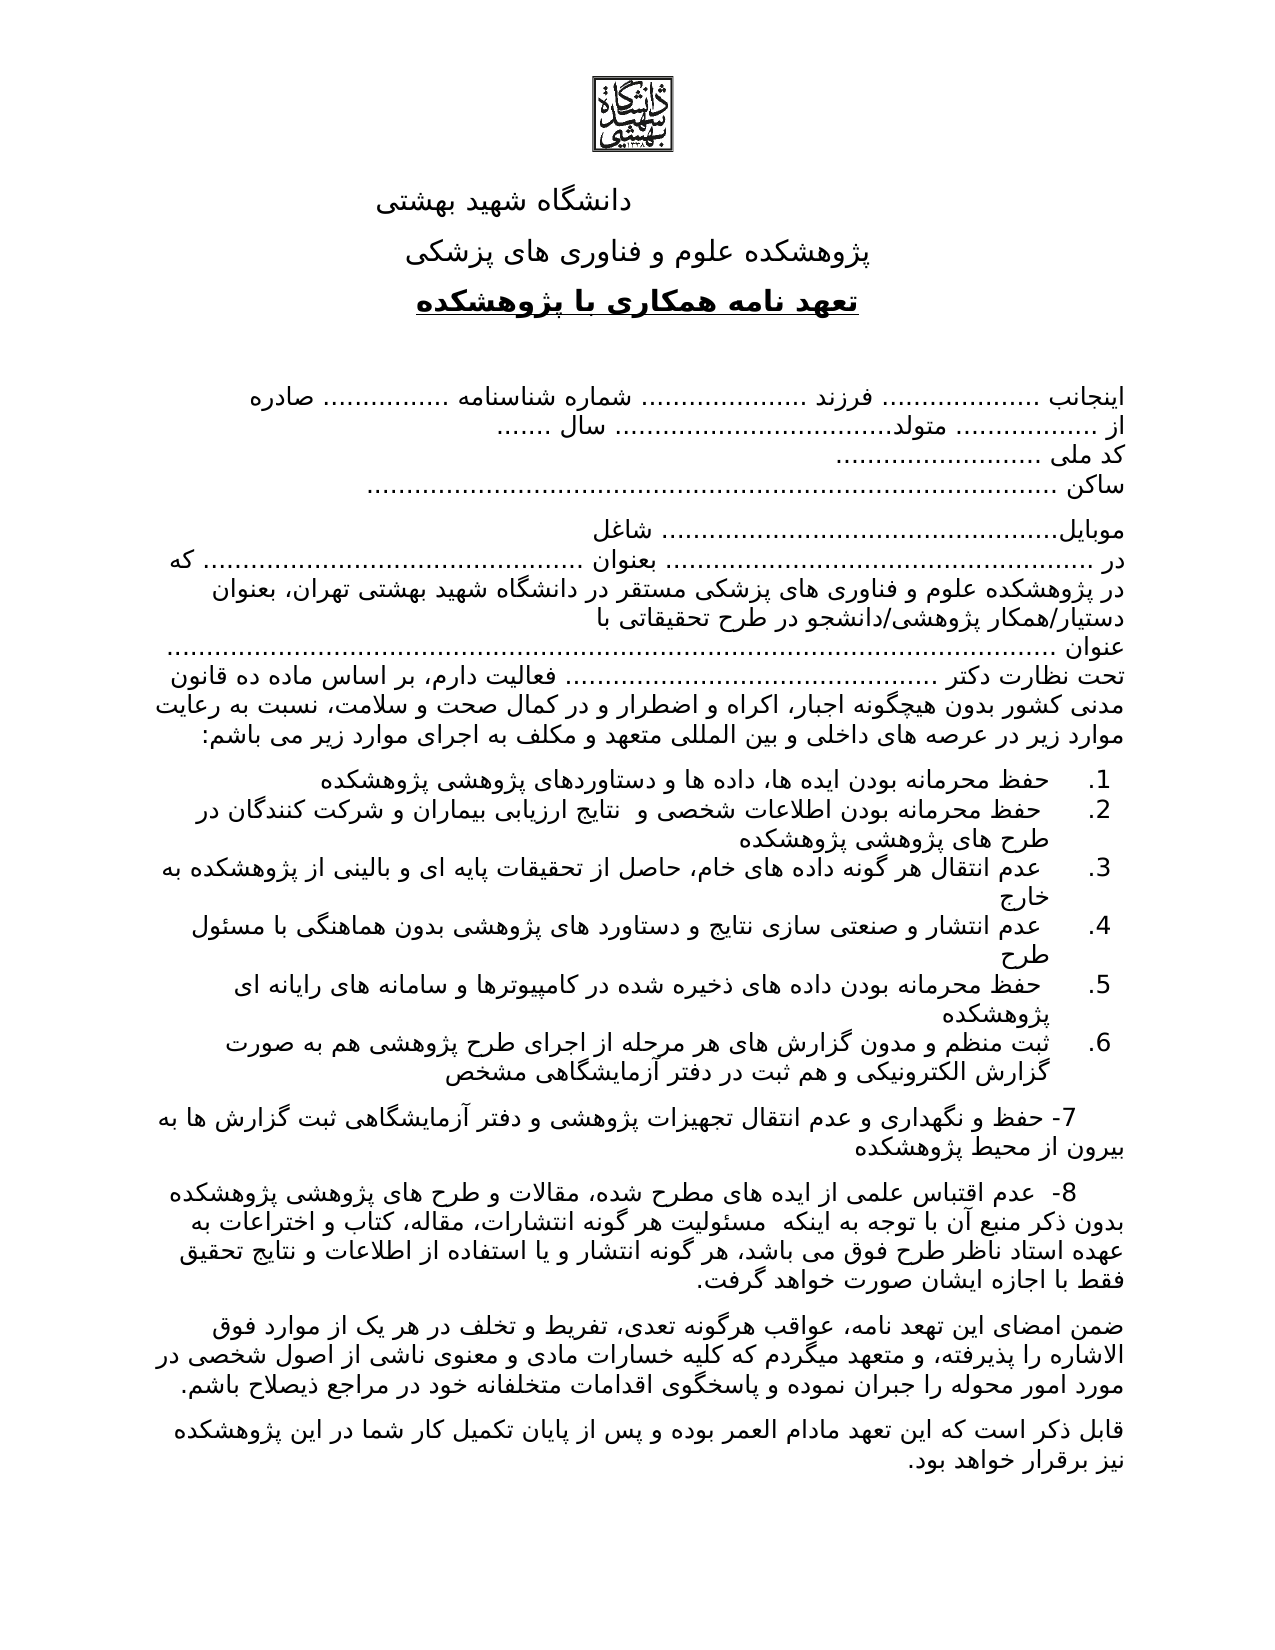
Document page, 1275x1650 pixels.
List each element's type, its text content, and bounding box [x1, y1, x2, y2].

list عدم انتقال هر گونه داده های خام، حاصل از تحقیقات پایه ای و بالینی از پژوهشکده به خارج [150, 853, 1087, 912]
text ضمن امضای این تهعد نامه، عواقب هرگونه تعدی، تفریط و تخلف در هر یک از موارد فوق الاشاره را پذیرفته، و متعهد میگردم که کلیه خسارات مادی و معنوی ناشی از اصول شخصی در مورد امور محوله را جبران نموده و پاسخگوی اقدامات متخلفانه خود در مراجع ذیصلاح باشم. [150, 1312, 1125, 1399]
list حفظ محرمانه بودن اطلاعات شخصی و نتایج ارزیابی بیماران و شرکت کنندگان در طرح های پژوهشی پژوهشکده [150, 795, 1087, 853]
text 8- عدم اقتباس علمی از ایده های مطرح شده، مقالات و طرح های پژوهشی پژوهشکده بدون ذکر منبع آن با توجه به اینکه مسئولیت هر گونه انتشارات، مقاله، کتاب و اختراعات به عهده استاد ناظر طرح فوق می باشد، هر گونه انتشار و یا استفاده از اطلاعات و نتایج تحقیق فقط با اجازه ایشان صورت خواهد گرفت. [150, 1178, 1125, 1295]
list عدم انتشار و صنعتی سازی نتایج و دستاورد های پژوهشی بدون هماهنگی با مسئول طرح [150, 912, 1087, 970]
text 7- حفظ و نگهداری و عدم انتقال تجهیزات پژوهشی و دفتر آزمایشگاهی ثبت گزارش ها به بیرون از محیط پژوهشکده [150, 1103, 1125, 1162]
text قابل ذکر است که این تعهد مادام العمر بوده و پس از پایان تکمیل کار شما در این پژوهشکده نیز برقرار خواهد بود. [150, 1416, 1125, 1474]
picture [592, 76, 674, 152]
list حفظ محرمانه بودن داده های ذخیره شده در کامپیوترها و سامانه های رایانه ای پژوهشکده [150, 970, 1087, 1028]
list ثبت منظم و مدون گزارش های هر مرحله از اجرای طرح پژوهشی هم به صورت گزارش الکترونیکی و هم ثبت در دفتر آزمایشگاهی مشخص [150, 1028, 1087, 1087]
text تعهد نامه همکاری با پژوهشکده [150, 284, 1125, 318]
text اینجانب .................... فرزند ..................... شماره شناسنامه ................ صادره از .................. متولد................................... سال ....... کد ملی .......................... ساکن ....................................................................................... [150, 382, 1125, 499]
text موبایل.................................................. شاغل در ...................................................... بعنوان ................................................ که در پژوهشکده علوم و فناوری های پزشکی مستقر در دانشگاه شهید بهشتی تهران، بعنوان دستیار/همکار پژوهشی/دانشجو در طرح تحقیقاتی با عنوان ................................................................................................................ تحت نظارت دکتر ............................................... فعالیت دارم، بر اساس ماده ده قانون مدنی کشور بدون هیچگونه اجبار، اکراه و اضطرار و در کمال صحت و سلامت، نسبت به رعایت موارد زیر در عرصه های داخلی و بین المللی متعهد و مکلف به اجرای موارد زیر می باشم: [150, 516, 1125, 749]
text پژوهشکده علوم و فناوری های پزشکی [150, 234, 1125, 268]
text دانشگاه شهید بهشتی [150, 183, 1050, 217]
list حفظ محرمانه بودن ایده ها، داده ها و دستاوردهای پژوهشی پژوهشکده [150, 766, 1087, 795]
